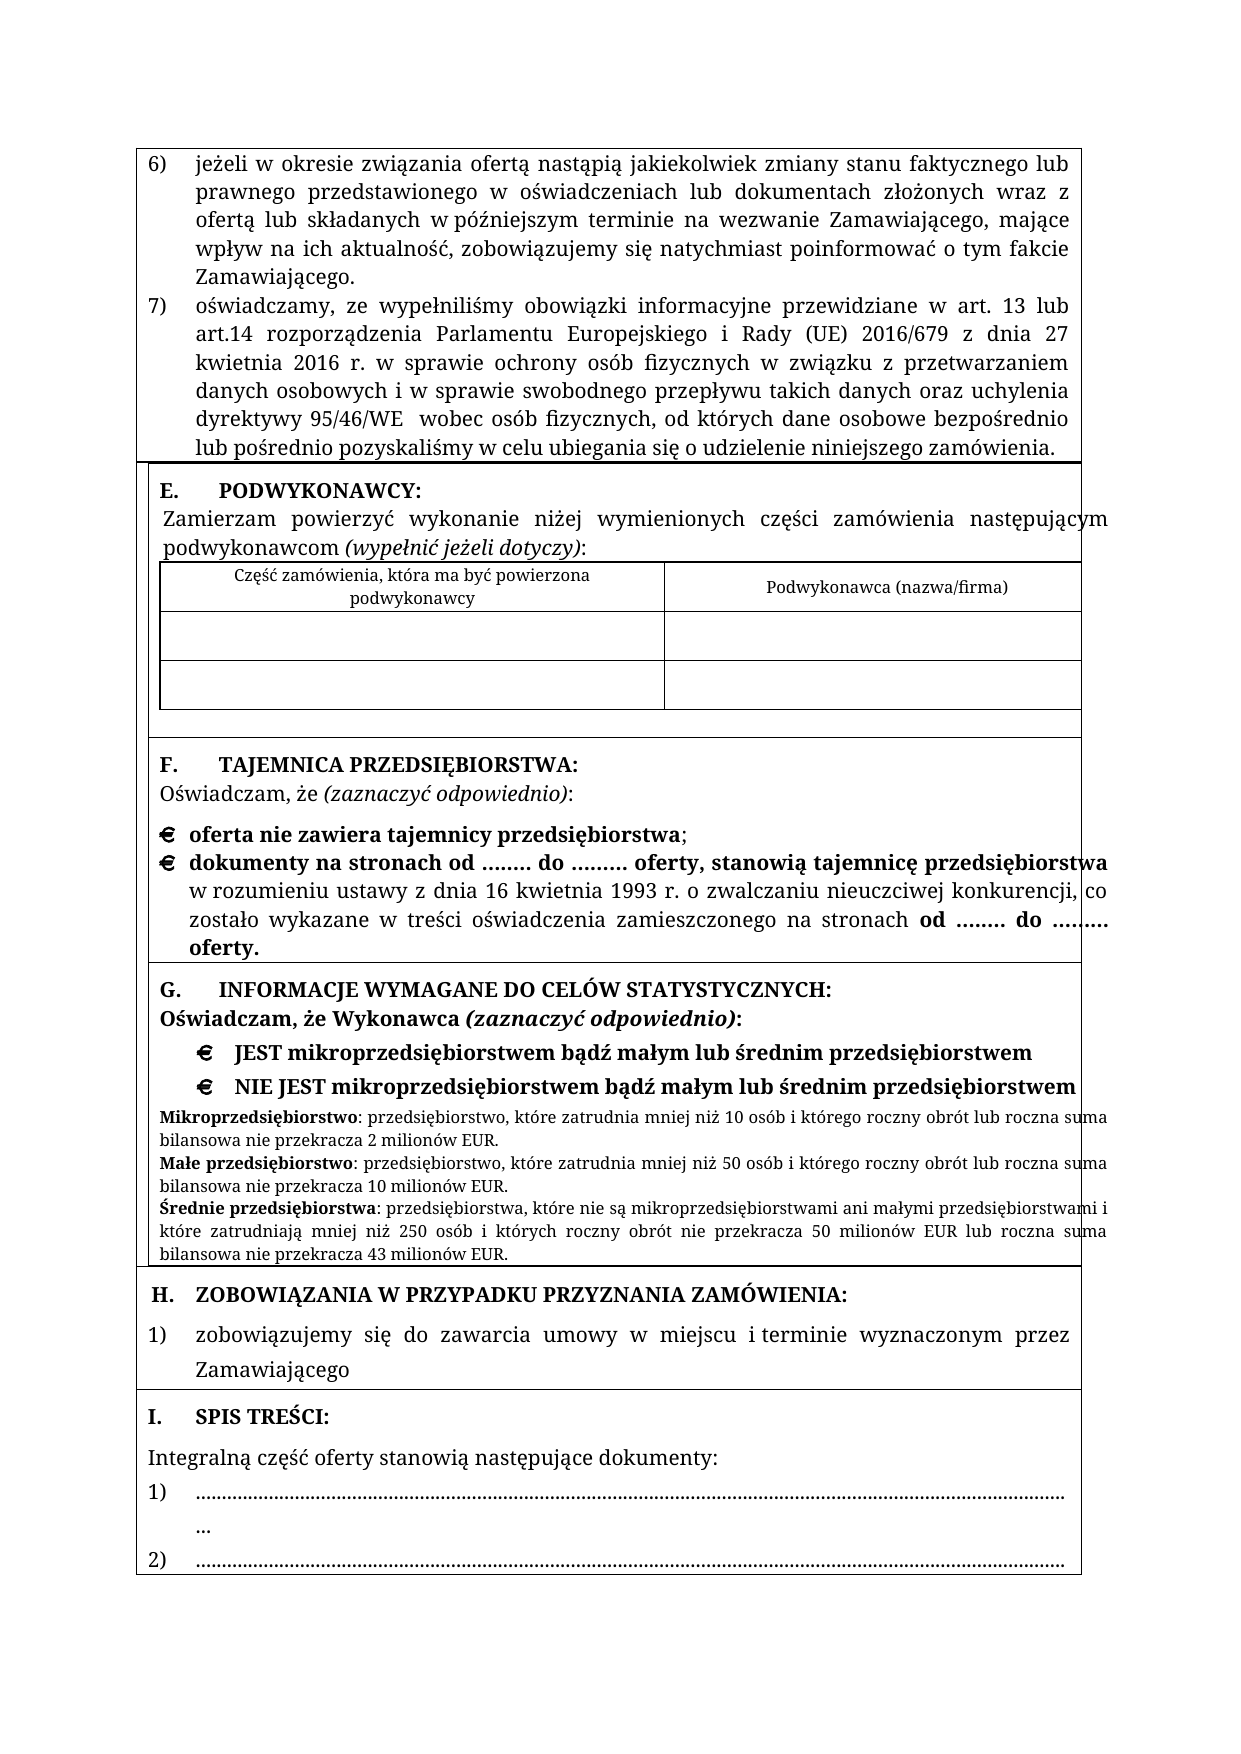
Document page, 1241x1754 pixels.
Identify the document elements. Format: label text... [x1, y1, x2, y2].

table_cell [149, 464, 1081, 737]
table_cell [137, 463, 148, 1266]
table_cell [137, 1390, 1081, 1574]
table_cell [137, 149, 1081, 461]
table_cell [149, 963, 1081, 1265]
table_cell [149, 738, 1081, 962]
table_cell ZOBOWIĄZANIA W PRZYPADKU PRZYZNANIA ZAMÓWIENIA: zobowiązujemy się do zawarcia umowy w miejscu i terminie wyznaczonym przez Zamawiającego [137, 1267, 1081, 1389]
